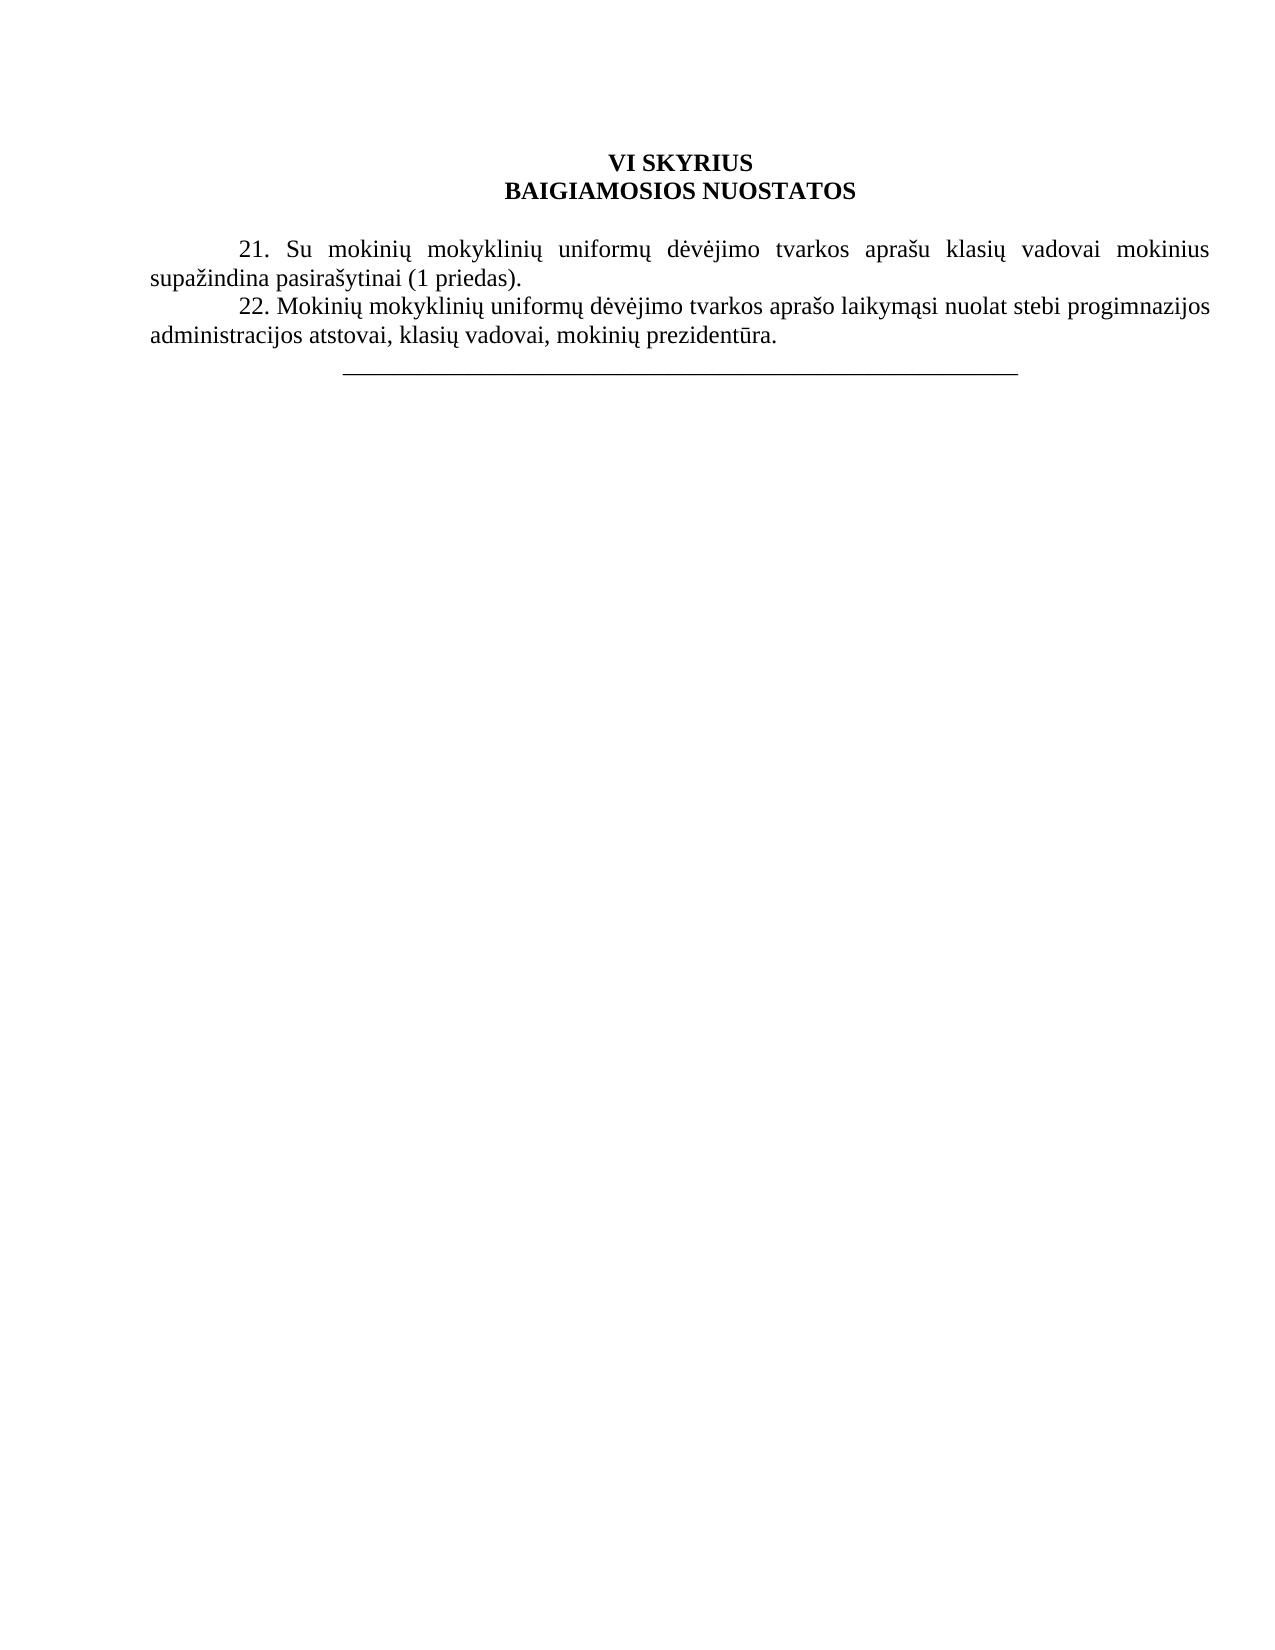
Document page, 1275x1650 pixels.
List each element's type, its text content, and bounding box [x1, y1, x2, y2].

text ______________________________________________________ [150, 349, 1211, 378]
text BAIGIAMOSIOS NUOSTATOS [150, 176, 1211, 205]
text 22. Mokinių mokyklinių uniformų dėvėjimo tvarkos aprašo laikymąsi nuolat stebi progimnazijos administracijos atstovai, klasių vadovai, mokinių prezidentūra. [150, 291, 1211, 349]
text 21. Su mokinių mokyklinių uniformų dėvėjimo tvarkos aprašu klasių vadovai mokinius supažindina pasirašytinai (1 priedas). [150, 234, 1211, 291]
text VI SKYRIUS [150, 148, 1211, 176]
